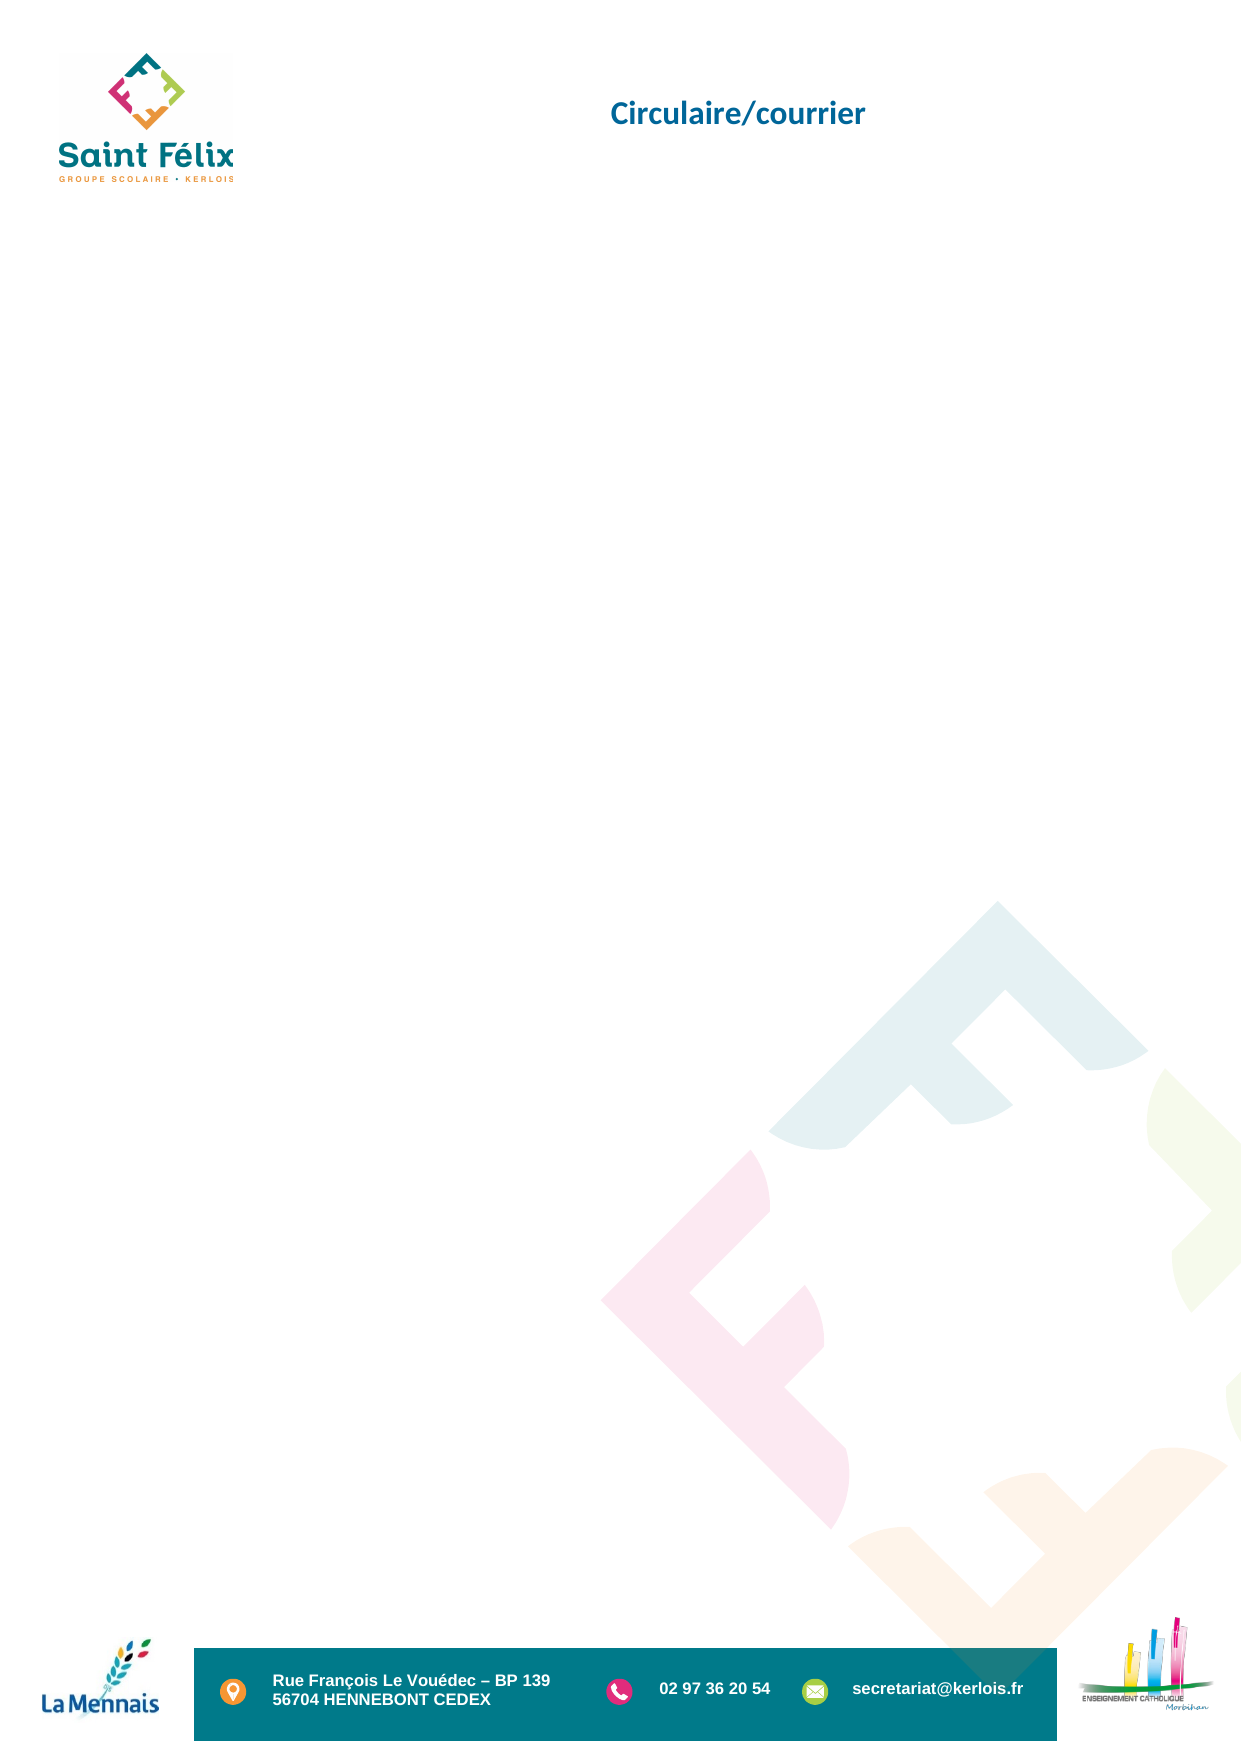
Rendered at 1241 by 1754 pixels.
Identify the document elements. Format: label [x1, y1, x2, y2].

picture [59, 53, 233, 182]
picture [41, 1637, 159, 1723]
picture [1075, 1617, 1216, 1713]
